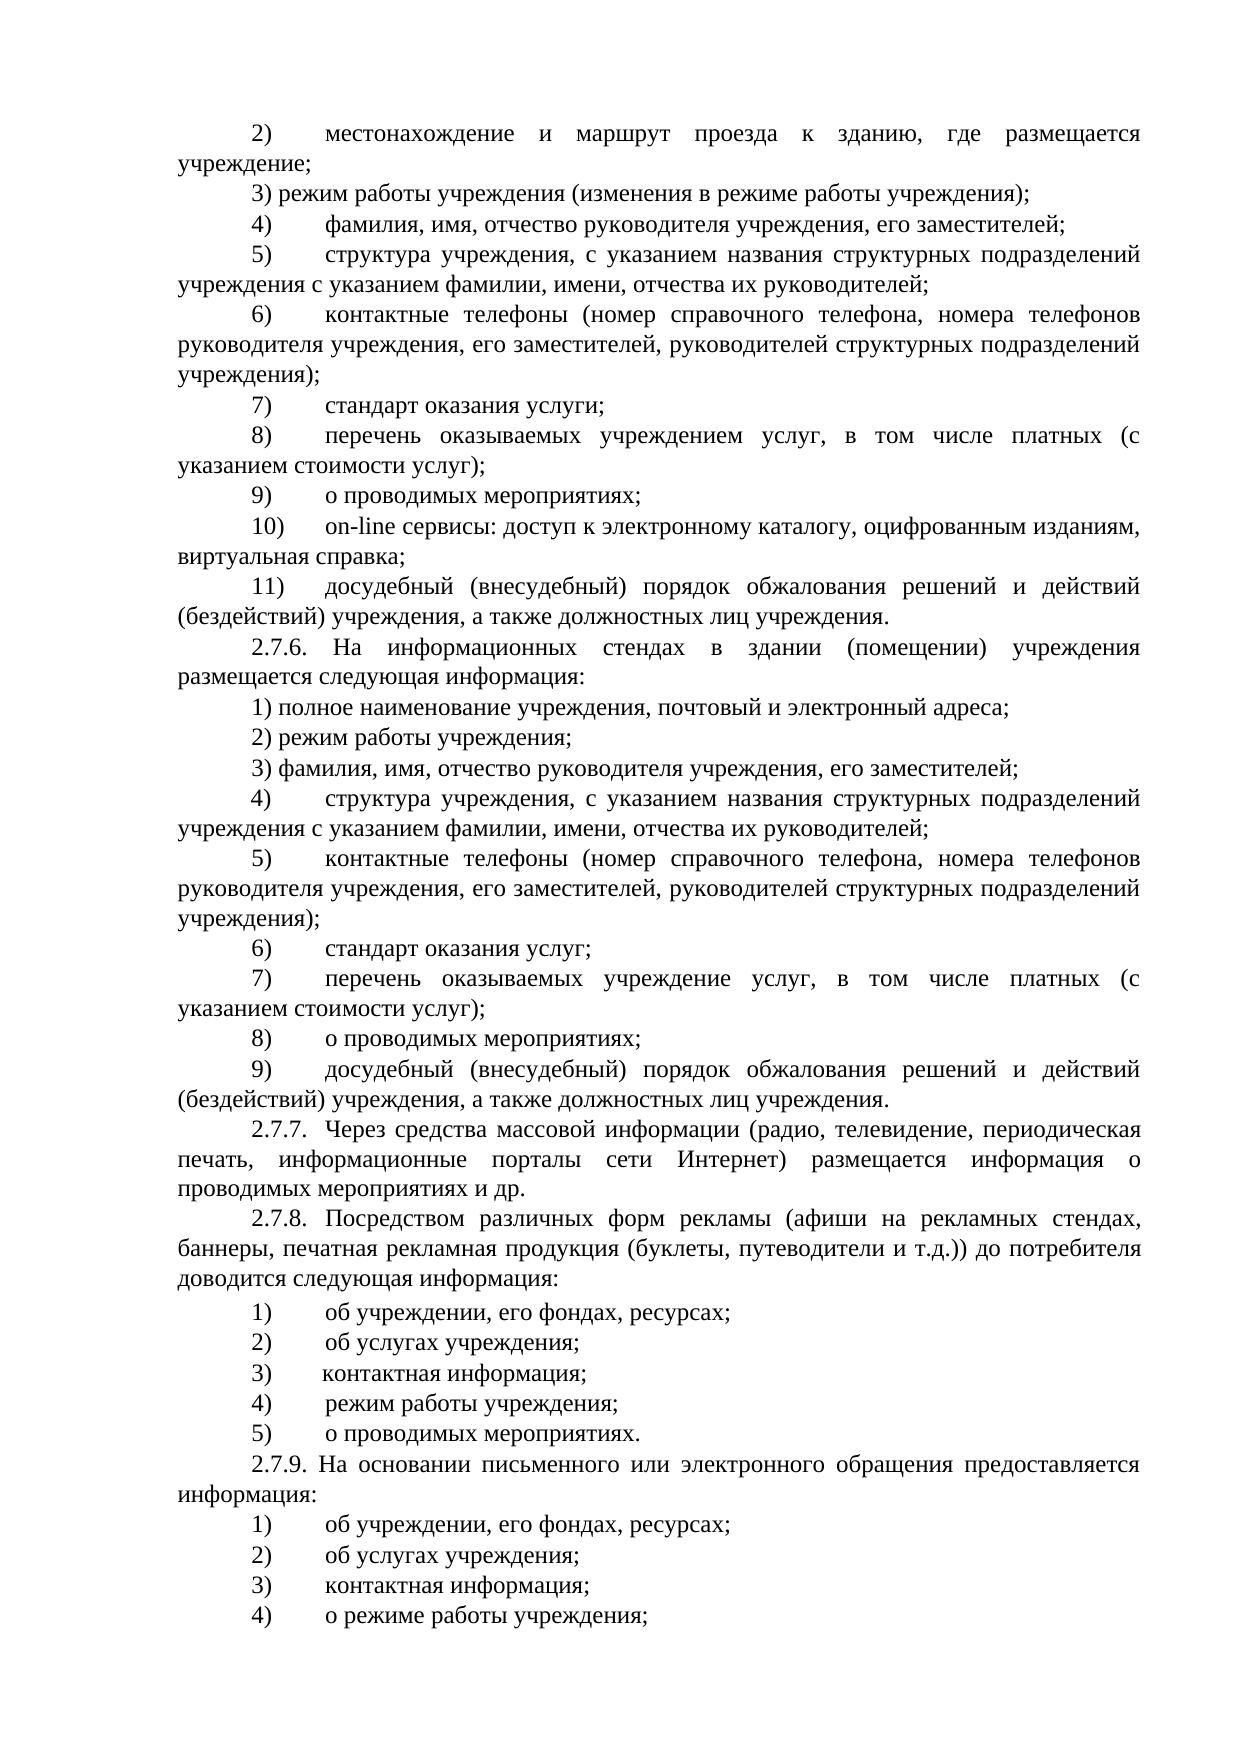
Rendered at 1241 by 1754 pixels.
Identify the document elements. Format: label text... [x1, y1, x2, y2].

list перечень оказываемых учреждение услуг, в том числе платных (с указанием стоимости услуг); [177, 963, 1141, 1022]
list перечень оказываемых учреждением услуг, в том числе платных (с указанием стоимости услуг); [177, 420, 1141, 479]
list контактные телефоны (номер справочного телефона, номера телефонов руководителя учреждения, его заместителей, руководителей структурных подразделений учреждения); [177, 843, 1141, 931]
text 3) режим работы учреждения (изменения в режиме работы учреждения); [177, 178, 1141, 207]
text 2.7.9. На основании письменного или электронного обращения предоставляется информация: [177, 1449, 1141, 1508]
list об учреждении, его фондах, ресурсах; [177, 1297, 1141, 1326]
list структура учреждения, с указанием названия структурных подразделений учреждения с указанием фамилии, имени, отчества их руководителей; [177, 239, 1141, 298]
list об учреждении, его фондах, ресурсах; [177, 1509, 1141, 1538]
list о режиме работы учреждения; [177, 1601, 1141, 1629]
list Посредством различных форм рекламы (афиши на рекламных стендах, баннеры, печатная рекламная продукция (буклеты, путеводители и т.д.)) до потребителя доводится следующая информация: [177, 1203, 1142, 1292]
list о проводимых мероприятиях; [177, 481, 1141, 509]
list досудебный (внесудебный) порядок обжалования решений и действий (бездействий) учреждения, а также должностных лиц учреждения. [177, 571, 1141, 630]
list контактные телефоны (номер справочного телефона, номера телефонов руководителя учреждения, его заместителей, руководителей структурных подразделений учреждения); [177, 299, 1141, 388]
list режим работы учреждения; [177, 1388, 1141, 1417]
list стандарт оказания услуги; [177, 390, 1141, 418]
text 2) режим работы учреждения; [177, 722, 1055, 751]
list о проводимых мероприятиях; [177, 1023, 1141, 1052]
text 2.7.6. На информационных стендах в здании (помещении) учреждения размещается следующая информация: [177, 632, 1141, 690]
list досудебный (внесудебный) порядок обжалования решений и действий (бездействий) учреждения, а также должностных лиц учреждения. [177, 1054, 1141, 1112]
list о проводимых мероприятиях. [177, 1418, 1141, 1447]
text 3) контактная информация; [177, 1358, 1141, 1386]
text 1) полное наименование учреждения, почтовый и электронный адреса; [177, 692, 1055, 721]
list местонахождение и маршрут проезда к зданию, где размещается учреждение; [177, 118, 1141, 177]
text 3) фамилия, имя, отчество руководителя учреждения, его заместителей; [177, 753, 1141, 781]
list об услугах учреждения; [177, 1327, 1141, 1356]
list структура учреждения, с указанием названия структурных подразделений учреждения с указанием фамилии, имени, отчества их руководителей; [177, 783, 1141, 842]
list фамилия, имя, отчество руководителя учреждения, его заместителей; [177, 209, 1141, 238]
list контактная информация; [177, 1570, 1141, 1599]
list on-line сервисы: доступ к электронному каталогу, оцифрованным изданиям, виртуальная справка; [177, 511, 1141, 569]
list Через средства массовой информации (радио, телевидение, периодическая печать, информационные порталы сети Интернет) размещается информация о проводимых мероприятиях и др. [177, 1114, 1142, 1202]
list стандарт оказания услуг; [192, 933, 1141, 961]
list об услугах учреждения; [177, 1540, 1141, 1568]
